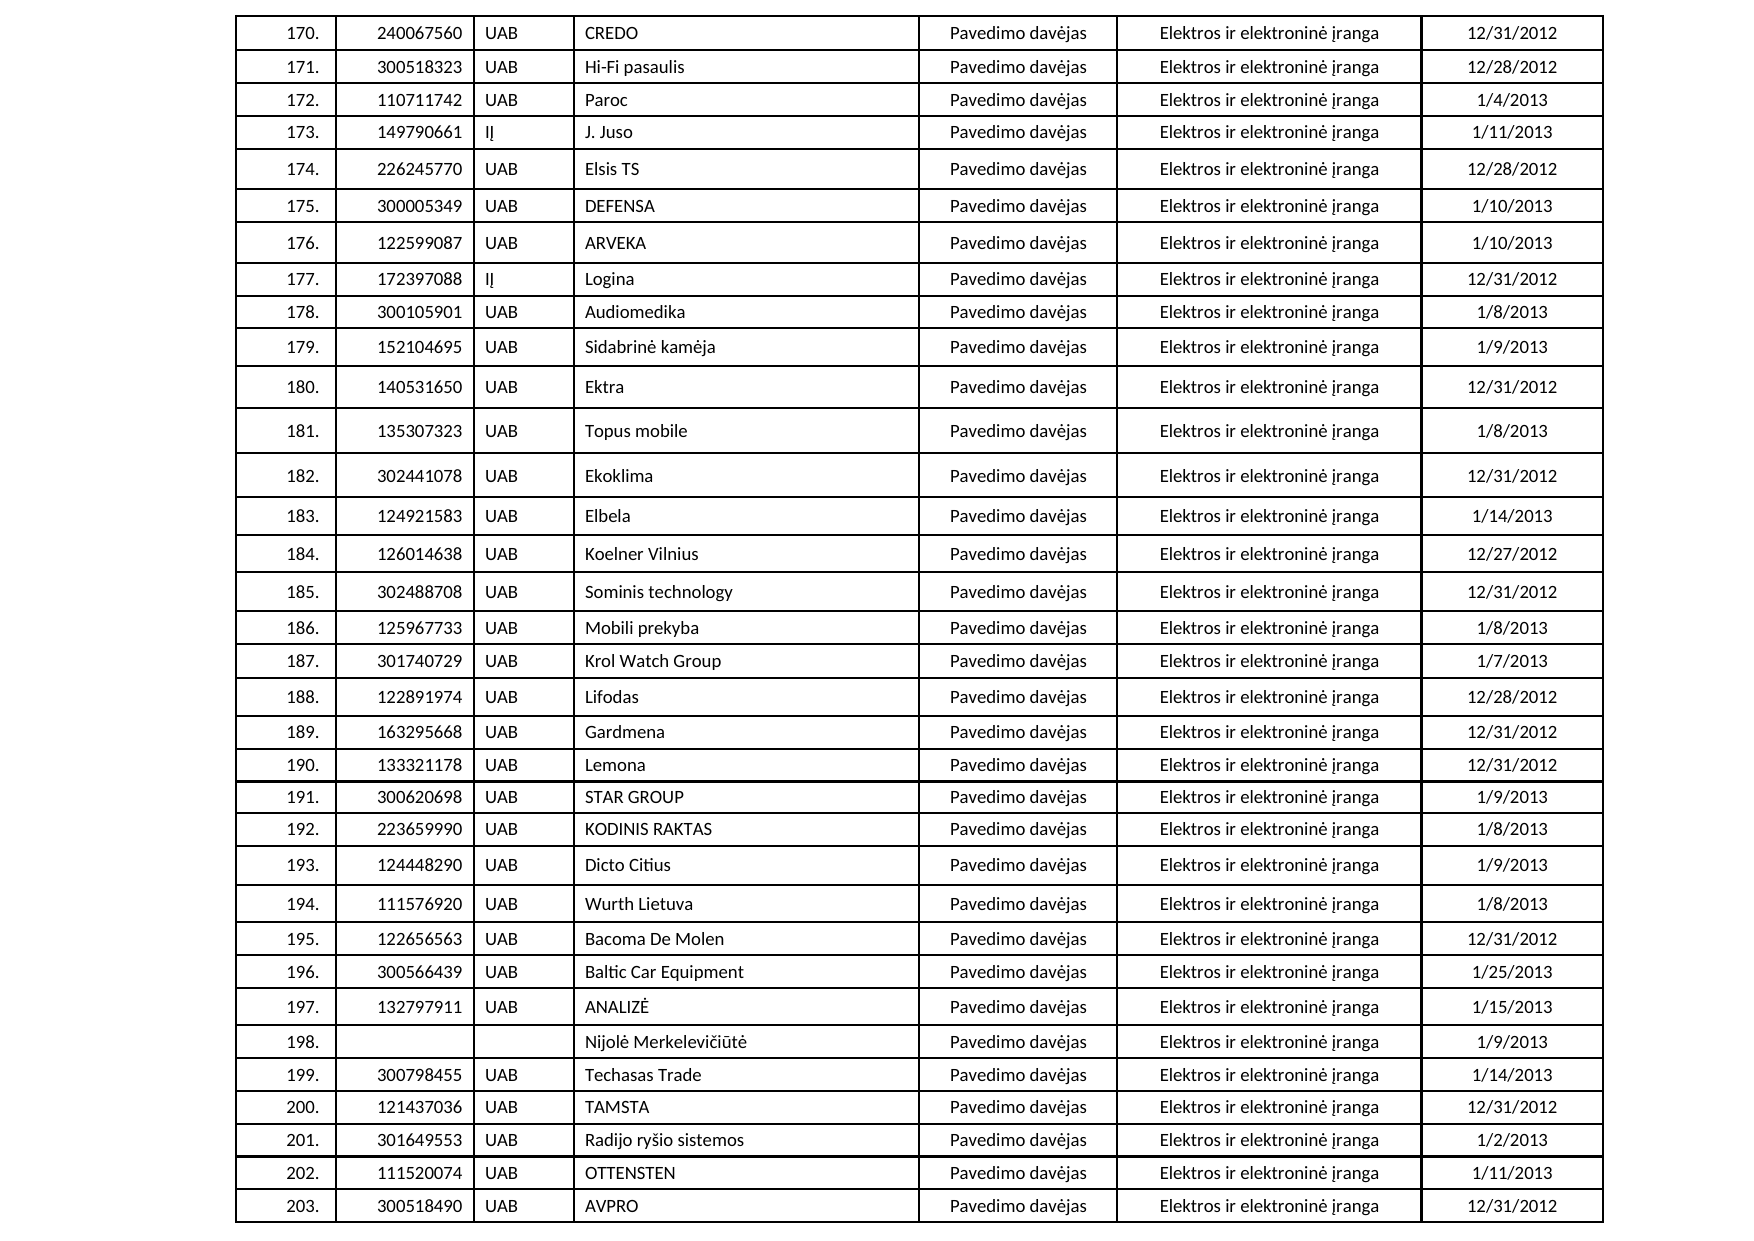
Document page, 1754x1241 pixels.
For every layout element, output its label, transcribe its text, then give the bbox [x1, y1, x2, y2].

table_cell [237, 223, 335, 262]
table_cell UAB [475, 367, 573, 407]
table_cell Pavedimo davėjas [920, 956, 1116, 987]
table_cell Dicto Citius [575, 847, 918, 883]
table_cell [237, 329, 335, 365]
table_cell 140531650 [337, 367, 473, 407]
table_cell Sominis technology [575, 573, 918, 610]
table_cell Lemona [575, 750, 918, 780]
table_cell Pavedimo davėjas [920, 717, 1116, 748]
table_cell 12/31/2012 [1423, 1190, 1602, 1221]
table_cell Elektros ir elektroninė įranga [1118, 264, 1420, 294]
table_cell Baltic Car Equipment [575, 956, 918, 987]
table_cell UAB [475, 645, 573, 677]
table_cell 301649553 [337, 1125, 473, 1155]
table_cell Elektros ir elektroninė įranga [1118, 117, 1420, 148]
table_cell Elektros ir elektroninė įranga [1118, 498, 1420, 533]
table_cell Pavedimo davėjas [920, 679, 1116, 715]
table_cell Elektros ir elektroninė įranga [1118, 1092, 1420, 1123]
table_cell 1/8/2013 [1423, 814, 1602, 844]
table_cell ARVEKA [575, 223, 918, 262]
table_cell Pavedimo davėjas [920, 645, 1116, 677]
table_cell 240067560 [337, 17, 473, 49]
table_cell 1/7/2013 [1423, 645, 1602, 677]
table_cell Elektros ir elektroninė įranga [1118, 989, 1420, 1024]
table_cell [237, 645, 335, 677]
table_cell Elsis TS [575, 150, 918, 188]
table_cell Ektra [575, 367, 918, 407]
table_cell Techasas Trade [575, 1059, 918, 1090]
table_cell ANALIZĖ [575, 989, 918, 1024]
table_cell [237, 367, 335, 407]
table_cell Pavedimo davėjas [920, 498, 1116, 533]
table_cell [475, 1026, 573, 1057]
table_cell 1/14/2013 [1423, 498, 1602, 533]
table_cell Pavedimo davėjas [920, 536, 1116, 571]
table_cell Elektros ir elektroninė įranga [1118, 190, 1420, 221]
table_cell Hi-Fi pasaulis [575, 51, 918, 82]
table_cell Pavedimo davėjas [920, 84, 1116, 115]
table_cell UAB [475, 783, 573, 812]
table_cell Elektros ir elektroninė įranga [1118, 1059, 1420, 1090]
table_cell 12/31/2012 [1423, 367, 1602, 407]
table_cell Lifodas [575, 679, 918, 715]
table_cell UAB [475, 750, 573, 780]
table_cell 12/31/2012 [1423, 17, 1602, 49]
table_cell 124921583 [337, 498, 473, 533]
table_cell [337, 1026, 473, 1057]
table_cell 12/28/2012 [1423, 51, 1602, 82]
table_cell 12/31/2012 [1423, 1092, 1602, 1123]
table_cell UAB [475, 1092, 573, 1123]
table_cell Sidabrinė kamėja [575, 329, 918, 365]
table_cell UAB [475, 679, 573, 715]
table_cell Elektros ir elektroninė įranga [1118, 814, 1420, 844]
table_cell Pavedimo davėjas [920, 297, 1116, 327]
table_cell [237, 409, 335, 452]
table_cell TAMSTA [575, 1092, 918, 1123]
table_cell UAB [475, 612, 573, 643]
table_cell Elektros ir elektroninė įranga [1118, 536, 1420, 571]
table_cell Elektros ir elektroninė įranga [1118, 409, 1420, 452]
table_cell [237, 51, 335, 82]
table_cell [237, 847, 335, 883]
table_cell 152104695 [337, 329, 473, 365]
table_cell [237, 1125, 335, 1155]
table_cell 1/14/2013 [1423, 1059, 1602, 1090]
table_cell [237, 886, 335, 921]
table_cell 132797911 [337, 989, 473, 1024]
table_cell Elektros ir elektroninė įranga [1118, 645, 1420, 677]
table_cell 12/31/2012 [1423, 717, 1602, 748]
table_cell [237, 679, 335, 715]
table_cell Pavedimo davėjas [920, 886, 1116, 921]
table_cell Pavedimo davėjas [920, 190, 1116, 221]
table_cell Pavedimo davėjas [920, 367, 1116, 407]
table_cell Elektros ir elektroninė įranga [1118, 329, 1420, 365]
table_cell 125967733 [337, 612, 473, 643]
table_cell Pavedimo davėjas [920, 1190, 1116, 1221]
table_cell 12/31/2012 [1423, 264, 1602, 294]
table_cell Pavedimo davėjas [920, 454, 1116, 496]
table_cell 163295668 [337, 717, 473, 748]
table_cell Pavedimo davėjas [920, 814, 1116, 844]
table_cell 126014638 [337, 536, 473, 571]
table_cell Elektros ir elektroninė įranga [1118, 679, 1420, 715]
table_cell 300105901 [337, 297, 473, 327]
table_cell 12/28/2012 [1423, 150, 1602, 188]
table_cell Logina [575, 264, 918, 294]
table_cell Pavedimo davėjas [920, 329, 1116, 365]
table_cell UAB [475, 1125, 573, 1155]
table_cell 301740729 [337, 645, 473, 677]
table_cell Pavedimo davėjas [920, 117, 1116, 148]
table_cell UAB [475, 454, 573, 496]
table_cell 1/11/2013 [1423, 1158, 1602, 1188]
table_cell Pavedimo davėjas [920, 409, 1116, 452]
table_cell Elektros ir elektroninė įranga [1118, 847, 1420, 883]
table_cell Pavedimo davėjas [920, 1125, 1116, 1155]
table_cell 111576920 [337, 886, 473, 921]
table_cell 149790661 [337, 117, 473, 148]
table_cell Elektros ir elektroninė įranga [1118, 956, 1420, 987]
table_cell UAB [475, 84, 573, 115]
table_cell [237, 1026, 335, 1057]
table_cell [1118, 1158, 1420, 1188]
table_cell DEFENSA [575, 190, 918, 221]
table_cell [237, 117, 335, 148]
table_cell UAB [475, 498, 573, 533]
table_cell 1/9/2013 [1423, 783, 1602, 812]
table_cell Pavedimo davėjas [920, 1092, 1116, 1123]
table_cell 122656563 [337, 923, 473, 954]
table_cell Radijo ryšio sistemos [575, 1125, 918, 1155]
table_cell UAB [475, 150, 573, 188]
table_cell Pavedimo davėjas [920, 17, 1116, 49]
table_cell UAB [475, 51, 573, 82]
table_cell 1/9/2013 [1423, 1026, 1602, 1057]
table_cell 300798455 [337, 1059, 473, 1090]
table_cell [237, 717, 335, 748]
table_cell UAB [475, 1059, 573, 1090]
table_cell KODINIS RAKTAS [575, 814, 918, 844]
table_cell Pavedimo davėjas [920, 223, 1116, 262]
table_cell 300566439 [337, 956, 473, 987]
table_cell 1/8/2013 [1423, 297, 1602, 327]
table_cell IĮ [475, 117, 573, 148]
table_cell Pavedimo davėjas [920, 783, 1116, 812]
table_cell Mobili prekyba [575, 612, 918, 643]
table_cell 223659990 [337, 814, 473, 844]
table_cell Paroc [575, 84, 918, 115]
table_cell OTTENSTEN [575, 1158, 918, 1188]
table_cell Elektros ir elektroninė įranga [1118, 367, 1420, 407]
table_cell UAB [475, 329, 573, 365]
table_cell [237, 573, 335, 610]
table_cell [237, 783, 335, 812]
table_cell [1118, 1125, 1420, 1155]
table_cell 1/2/2013 [1423, 1125, 1602, 1155]
table_cell [237, 1092, 335, 1123]
table_cell Pavedimo davėjas [920, 150, 1116, 188]
table_cell Pavedimo davėjas [920, 750, 1116, 780]
table_cell 124448290 [337, 847, 473, 883]
table_cell 300518323 [337, 51, 473, 82]
table_cell 300620698 [337, 783, 473, 812]
table_cell 121437036 [337, 1092, 473, 1123]
table_cell UAB [475, 814, 573, 844]
table_cell [237, 1158, 335, 1188]
table_cell [237, 150, 335, 188]
table_cell UAB [475, 1190, 573, 1221]
table_cell Audiomedika [575, 297, 918, 327]
table_cell Pavedimo davėjas [920, 612, 1116, 643]
table_cell Elektros ir elektroninė įranga [1118, 297, 1420, 327]
table_cell 12/31/2012 [1423, 573, 1602, 610]
table_cell [237, 814, 335, 844]
table_cell IĮ [475, 264, 573, 294]
table_cell UAB [475, 17, 573, 49]
table_cell UAB [475, 573, 573, 610]
table_cell Topus mobile [575, 409, 918, 452]
table_cell [237, 536, 335, 571]
table_cell UAB [475, 409, 573, 452]
table_cell 1/10/2013 [1423, 223, 1602, 262]
table_cell 1/10/2013 [1423, 190, 1602, 221]
table_cell [237, 612, 335, 643]
table_cell Pavedimo davėjas [920, 1026, 1116, 1057]
table_cell [237, 989, 335, 1024]
table_cell Elektros ir elektroninė įranga [1118, 923, 1420, 954]
table_cell UAB [475, 223, 573, 262]
table_cell UAB [475, 956, 573, 987]
table_cell J. Juso [575, 117, 918, 148]
table_cell 12/27/2012 [1423, 536, 1602, 571]
table_cell 12/31/2012 [1423, 750, 1602, 780]
table_cell Bacoma De Molen [575, 923, 918, 954]
table_cell AVPRO [575, 1190, 918, 1221]
table_cell 12/31/2012 [1423, 923, 1602, 954]
table_cell [237, 1059, 335, 1090]
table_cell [1118, 84, 1420, 115]
table_cell Elektros ir elektroninė įranga [1118, 454, 1420, 496]
table_cell [237, 84, 335, 115]
table_cell 226245770 [337, 150, 473, 188]
table_cell Elektros ir elektroninė įranga [1118, 573, 1420, 610]
table_cell STAR GROUP [575, 783, 918, 812]
table_cell 1/9/2013 [1423, 329, 1602, 365]
table_cell 1/9/2013 [1423, 847, 1602, 883]
table_cell Elektros ir elektroninė įranga [1118, 150, 1420, 188]
table_cell [237, 956, 335, 987]
table_cell Pavedimo davėjas [920, 923, 1116, 954]
table_cell UAB [475, 536, 573, 571]
table_cell [237, 498, 335, 533]
table_cell UAB [475, 847, 573, 883]
table_cell UAB [475, 886, 573, 921]
table_cell [237, 190, 335, 221]
table_cell Krol Watch Group [575, 645, 918, 677]
table_cell 1/8/2013 [1423, 886, 1602, 921]
table_cell 111520074 [337, 1158, 473, 1188]
table_cell Gardmena [575, 717, 918, 748]
table_cell 1/8/2013 [1423, 612, 1602, 643]
table_cell 12/31/2012 [1423, 454, 1602, 496]
table_cell UAB [475, 190, 573, 221]
table_cell Elektros ir elektroninė įranga [1118, 750, 1420, 780]
table_cell 110711742 [337, 84, 473, 115]
table_cell 122599087 [337, 223, 473, 262]
table_cell Koelner Vilnius [575, 536, 918, 571]
table_cell UAB [475, 923, 573, 954]
table_cell Pavedimo davėjas [920, 847, 1116, 883]
table_cell [237, 454, 335, 496]
table_cell Elektros ir elektroninė įranga [1118, 223, 1420, 262]
table_cell Pavedimo davėjas [920, 51, 1116, 82]
table_cell 300005349 [337, 190, 473, 221]
table_cell 302441078 [337, 454, 473, 496]
table_cell Pavedimo davėjas [920, 1059, 1116, 1090]
table_cell [237, 750, 335, 780]
table_cell UAB [475, 989, 573, 1024]
table_cell 12/28/2012 [1423, 679, 1602, 715]
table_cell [1118, 17, 1420, 49]
table_cell 300518490 [337, 1190, 473, 1221]
table_cell Elektros ir elektroninė įranga [1118, 612, 1420, 643]
table_cell 135307323 [337, 409, 473, 452]
table_cell UAB [475, 717, 573, 748]
table_cell Ekoklima [575, 454, 918, 496]
table_cell 1/15/2013 [1423, 989, 1602, 1024]
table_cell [1118, 1190, 1420, 1221]
table_cell 1/8/2013 [1423, 409, 1602, 452]
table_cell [1118, 51, 1420, 82]
table_cell Elektros ir elektroninė įranga [1118, 886, 1420, 921]
table_cell Wurth Lietuva [575, 886, 918, 921]
table_cell Pavedimo davėjas [920, 573, 1116, 610]
table_cell Pavedimo davėjas [920, 1158, 1116, 1188]
table_cell 172397088 [337, 264, 473, 294]
table_cell Elektros ir elektroninė įranga [1118, 1026, 1420, 1057]
table_cell [237, 1190, 335, 1221]
table_cell 133321178 [337, 750, 473, 780]
table_cell [237, 923, 335, 954]
table_cell UAB [475, 1158, 573, 1188]
table_cell Elektros ir elektroninė įranga [1118, 783, 1420, 812]
table_cell 1/11/2013 [1423, 117, 1602, 148]
table_cell UAB [475, 297, 573, 327]
table_cell 1/25/2013 [1423, 956, 1602, 987]
table_cell CREDO [575, 17, 918, 49]
table_cell Nijolė Merkelevičiūtė [575, 1026, 918, 1057]
table_cell Elbela [575, 498, 918, 533]
table_cell Elektros ir elektroninė įranga [1118, 717, 1420, 748]
table_cell [237, 17, 335, 49]
table_cell [237, 264, 335, 294]
table_cell Pavedimo davėjas [920, 989, 1116, 1024]
table_cell 302488708 [337, 573, 473, 610]
table_cell 1/4/2013 [1423, 84, 1602, 115]
table_cell [237, 297, 335, 327]
table_cell Pavedimo davėjas [920, 264, 1116, 294]
table_cell 122891974 [337, 679, 473, 715]
